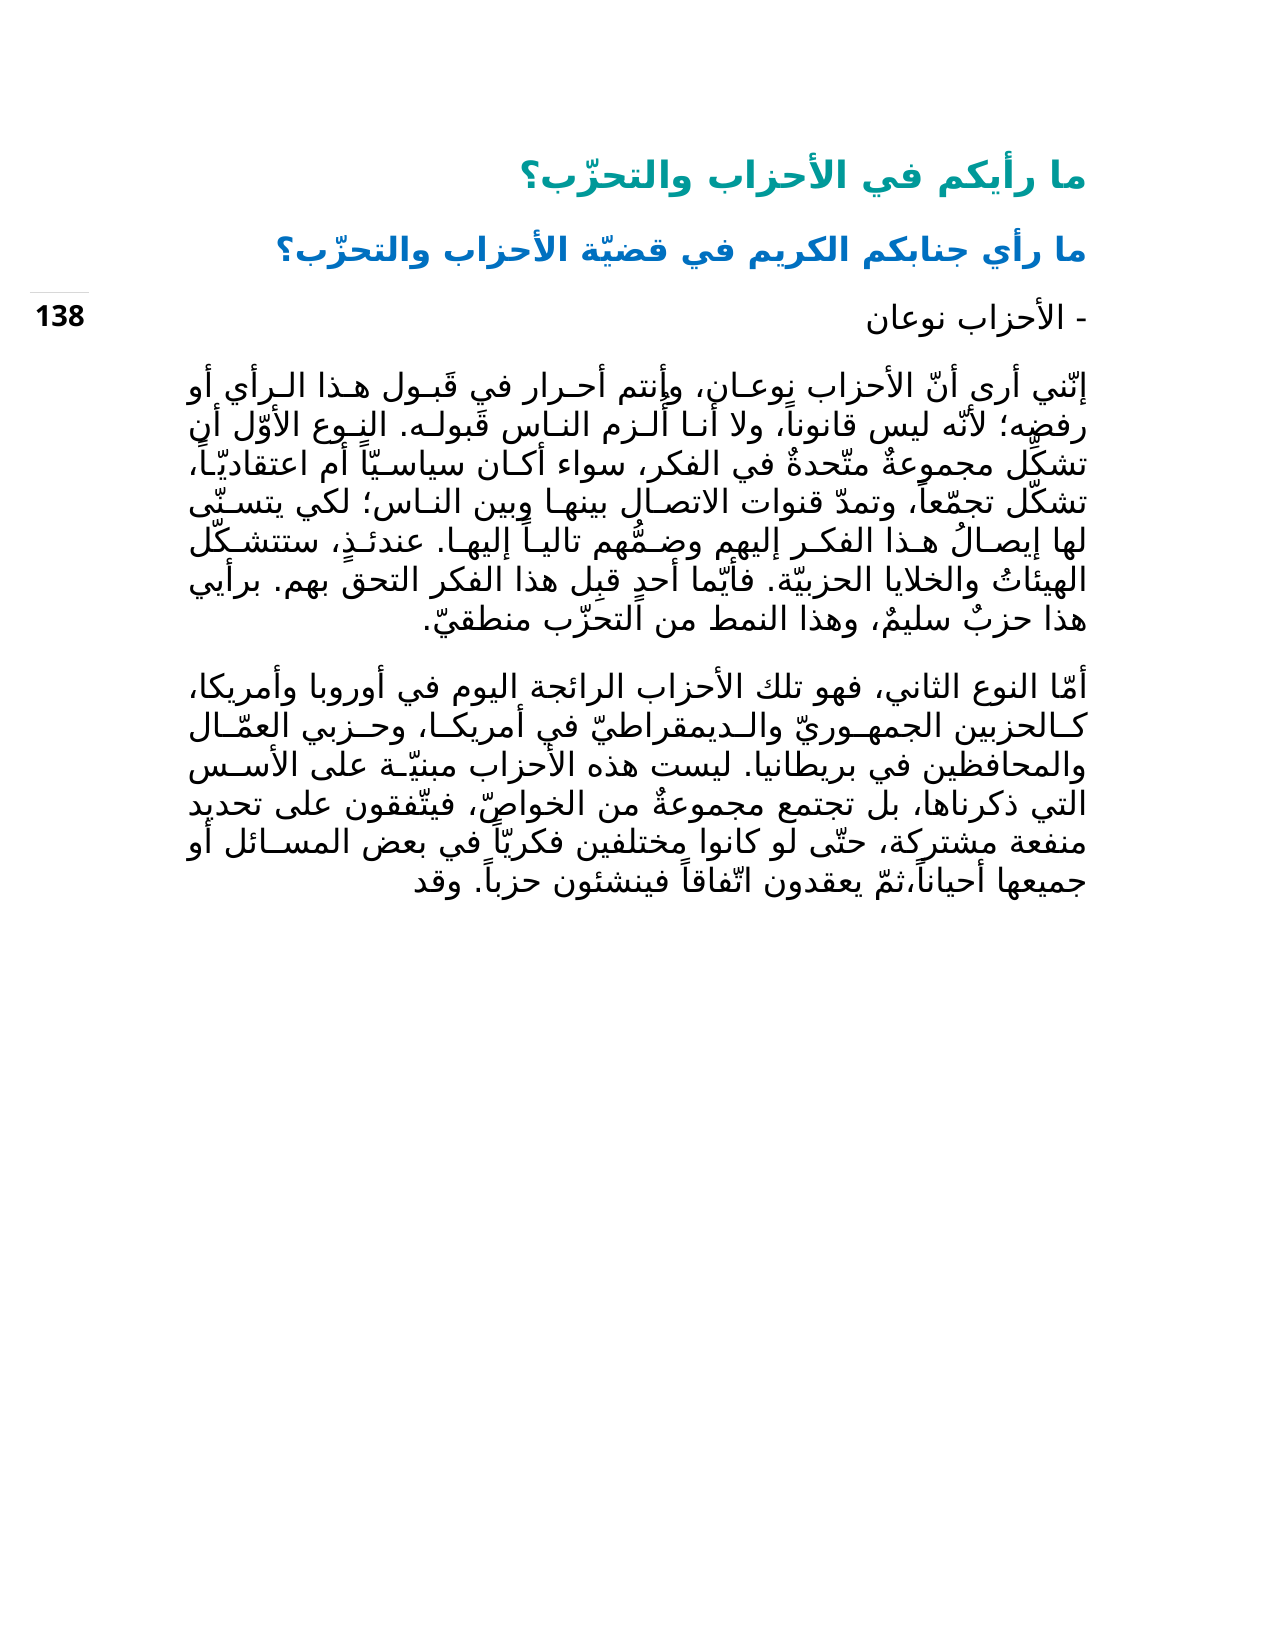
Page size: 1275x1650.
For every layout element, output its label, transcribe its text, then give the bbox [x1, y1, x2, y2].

text أمّا النوع الثاني، فهو تلك الأحزاب الرائجة اليوم في أوروبا وأمريكا، كالحزبين الجمهوريّ والديمقراطيّ في أمريكا، وحزبي العمّال والمحافظين في بريطانيا. ليست هذه الأحزاب مبنيّة على الأسس التي ذكرناها، بل تجتمع مجموعةٌ من الخواصّ، فيتّفقون على تحديد منفعة مشتركة، حتّى لو كانوا مختلفين فكريّاً في بعض المسائل أو جميعها أحياناً،ثمّ يعقدون اتّفاقاً فينشئون حزباً. وقد [187, 668, 1087, 901]
text إنّني أرى أنّ الأحزاب نوعان، وأنتم أحرار في قَبول هذا الرأي أو رفضه؛ لأنّه ليس قانوناً، ولا أنا أُلزم الناس قَبوله. النوع الأوّل أن تشكِّل مجموعةٌ متّحدةٌ في الفكر، سواء أكان سياسيّاً أم اعتقاديّاً، تشكّل تجمّعاً، وتمدّ قنوات الاتصال بينها وبين الناس؛ لكي يتسنّى لها إيصالُ هذا الفكر إليهم وضمُّهم تالياً إليها. عندئذٍ، ستتشكّل الهيئاتُ والخلايا الحزبيّة. فأيّما أحدٍ قبِل هذا الفكر التحق بهم. برأيي هذا حزبٌ سليمٌ، وهذا النمط من التحزّب منطقيّ. [187, 366, 1087, 638]
text - الأحزاب نوعان [187, 298, 1087, 337]
text ما رأي جنابكم الكريم في قضيّة الأحزاب والتحزّب؟ [187, 230, 1087, 269]
subtitle ما رأيكم في الأحزاب والتحزّب؟ [187, 154, 1087, 198]
